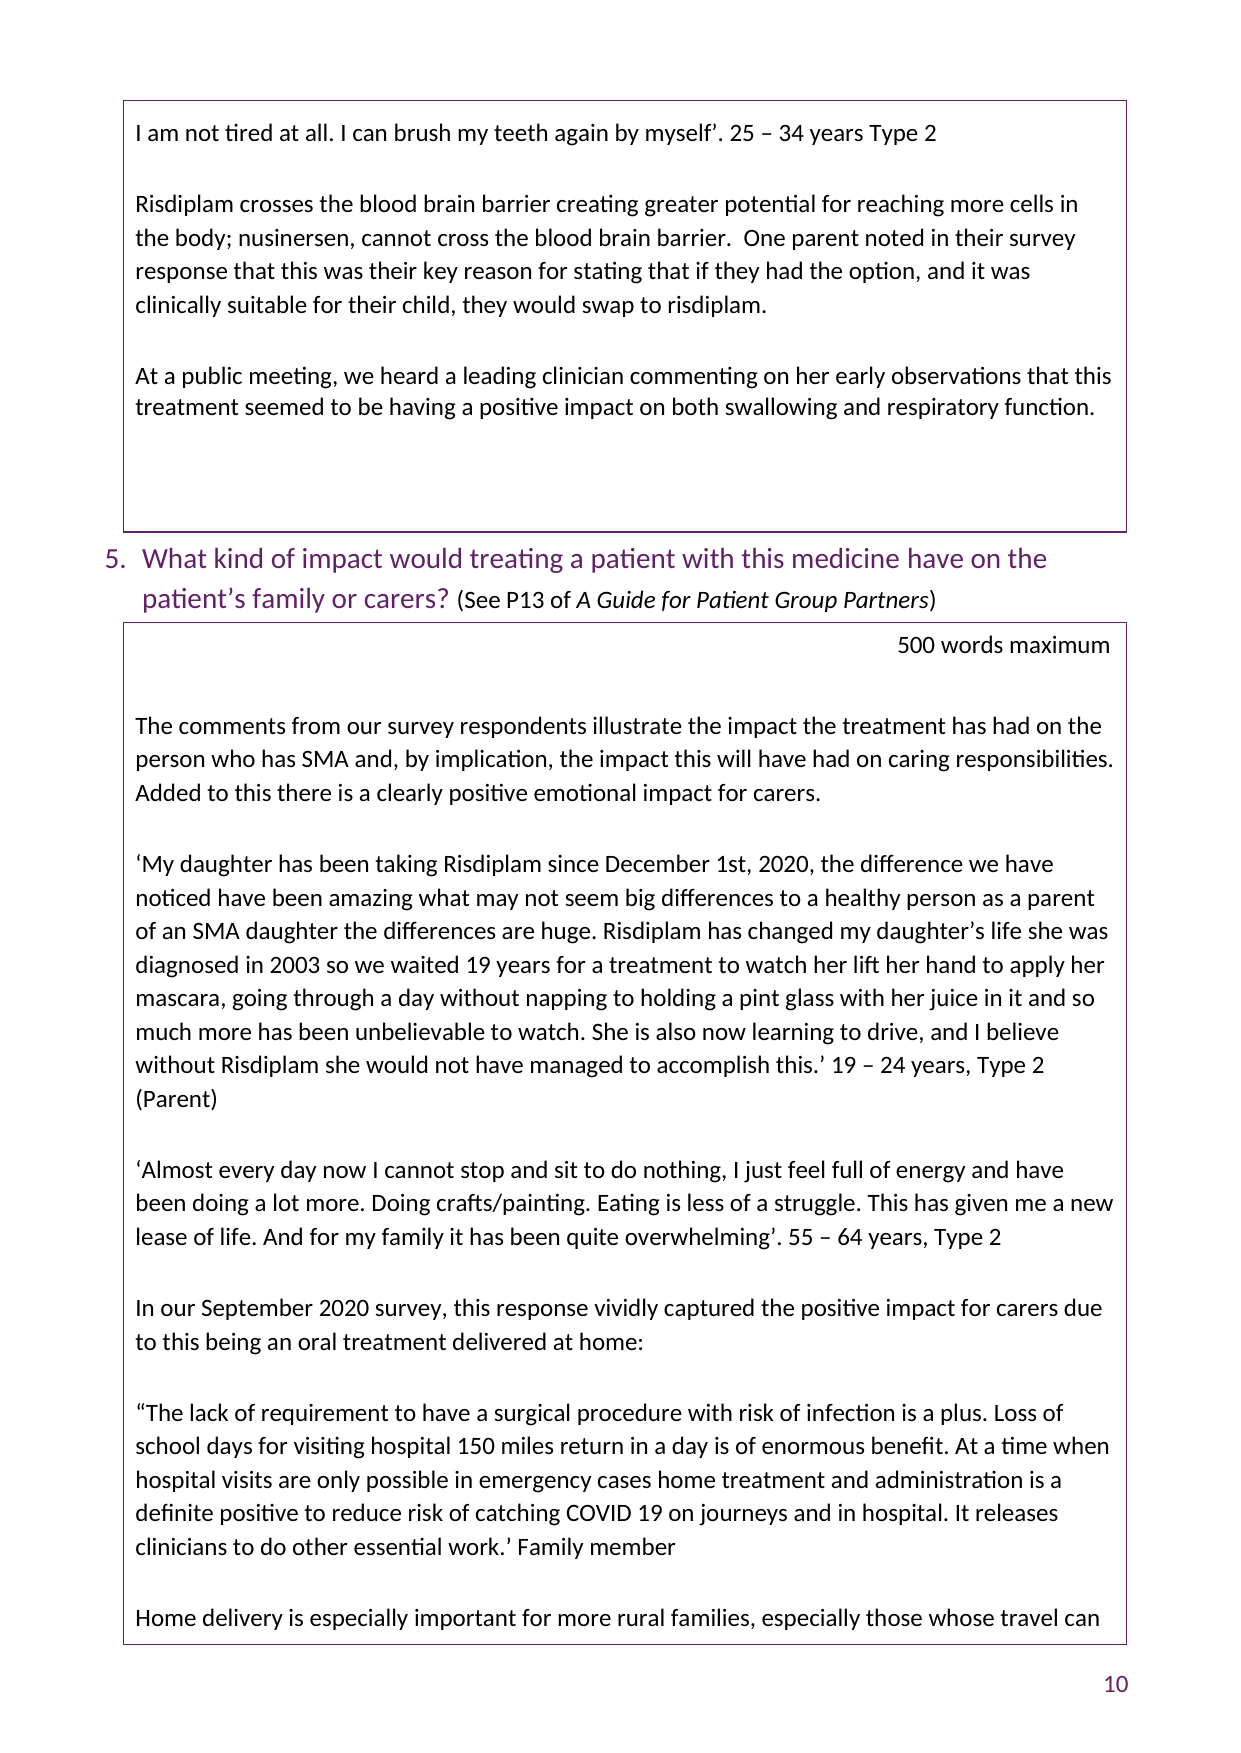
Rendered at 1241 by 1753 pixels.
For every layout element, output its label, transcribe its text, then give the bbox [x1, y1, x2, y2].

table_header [124, 101, 1126, 531]
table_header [124, 623, 1126, 1644]
subtitle What kind of impact would treating a patient with this medicine have on the patient’s family or carers? (See P13 of A Guide for Patient Group Partners) [104, 537, 1128, 616]
